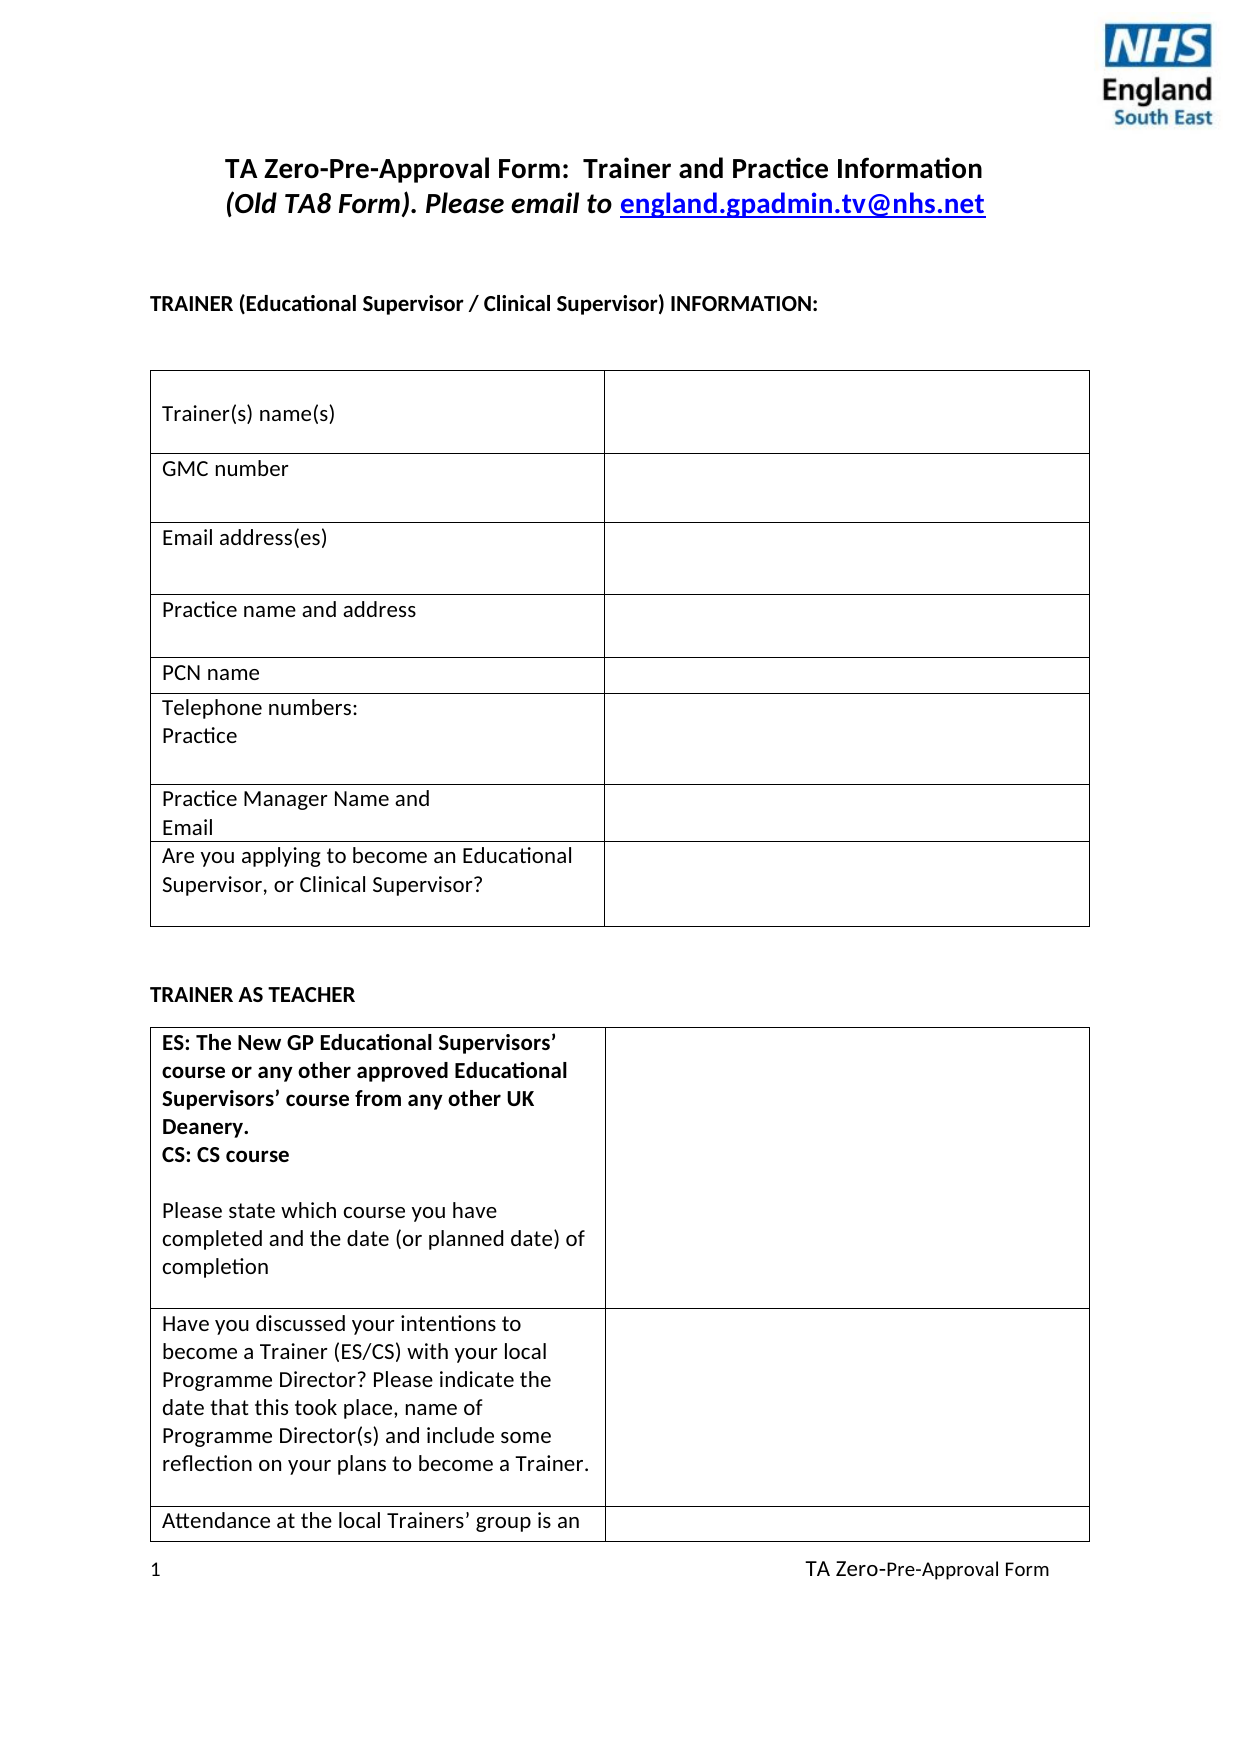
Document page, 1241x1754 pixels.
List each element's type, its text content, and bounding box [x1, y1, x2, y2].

table_cell [605, 658, 1089, 692]
text TRAINER AS TEACHER [150, 980, 1090, 1008]
table_cell Email address(es) [151, 523, 604, 594]
table_header ES: The New GP Educational Supervisors’ course or any other approved Educational Supervisors’ course from any other UK Deanery. CS: CS course Please state which course you have completed and the date (or planned date) of completion [151, 1028, 605, 1308]
table_cell [605, 595, 1089, 657]
table_cell Practice name and address [151, 595, 604, 657]
table_cell Practice Manager Name and Email [151, 785, 604, 841]
text TRAINER (Educational Supervisor / Clinical Supervisor) INFORMATION: [150, 289, 1090, 317]
text (Old TA8 Form). Please email to england.gpadmin.tv@nhs.net [225, 186, 1090, 221]
picture [1093, 12, 1223, 137]
table_cell [605, 523, 1089, 594]
table_cell PCN name [151, 658, 604, 692]
table_cell [605, 694, 1089, 783]
text TA Zero-Pre-Approval Form: Trainer and Practice Information [225, 150, 1090, 186]
table_cell GMC number [151, 454, 604, 522]
table_cell [606, 1309, 1089, 1506]
table_header Trainer(s) name(s) [151, 371, 604, 453]
table_cell [606, 1507, 1089, 1541]
table_header [606, 1028, 1089, 1308]
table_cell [151, 1507, 605, 1541]
table_cell Are you applying to become an Educational Supervisor, or Clinical Supervisor? [151, 842, 604, 926]
table_cell [605, 842, 1089, 926]
table_header [605, 371, 1089, 453]
table_cell Telephone numbers: Practice [151, 694, 604, 783]
table_cell [605, 454, 1089, 522]
table_cell Have you discussed your intentions to become a Trainer (ES/CS) with your local Programme Director? Please indicate the date that this took place, name of Programme Director(s) and include some reflection on your plans to become a Trainer. [151, 1309, 605, 1506]
table_cell [605, 785, 1089, 841]
